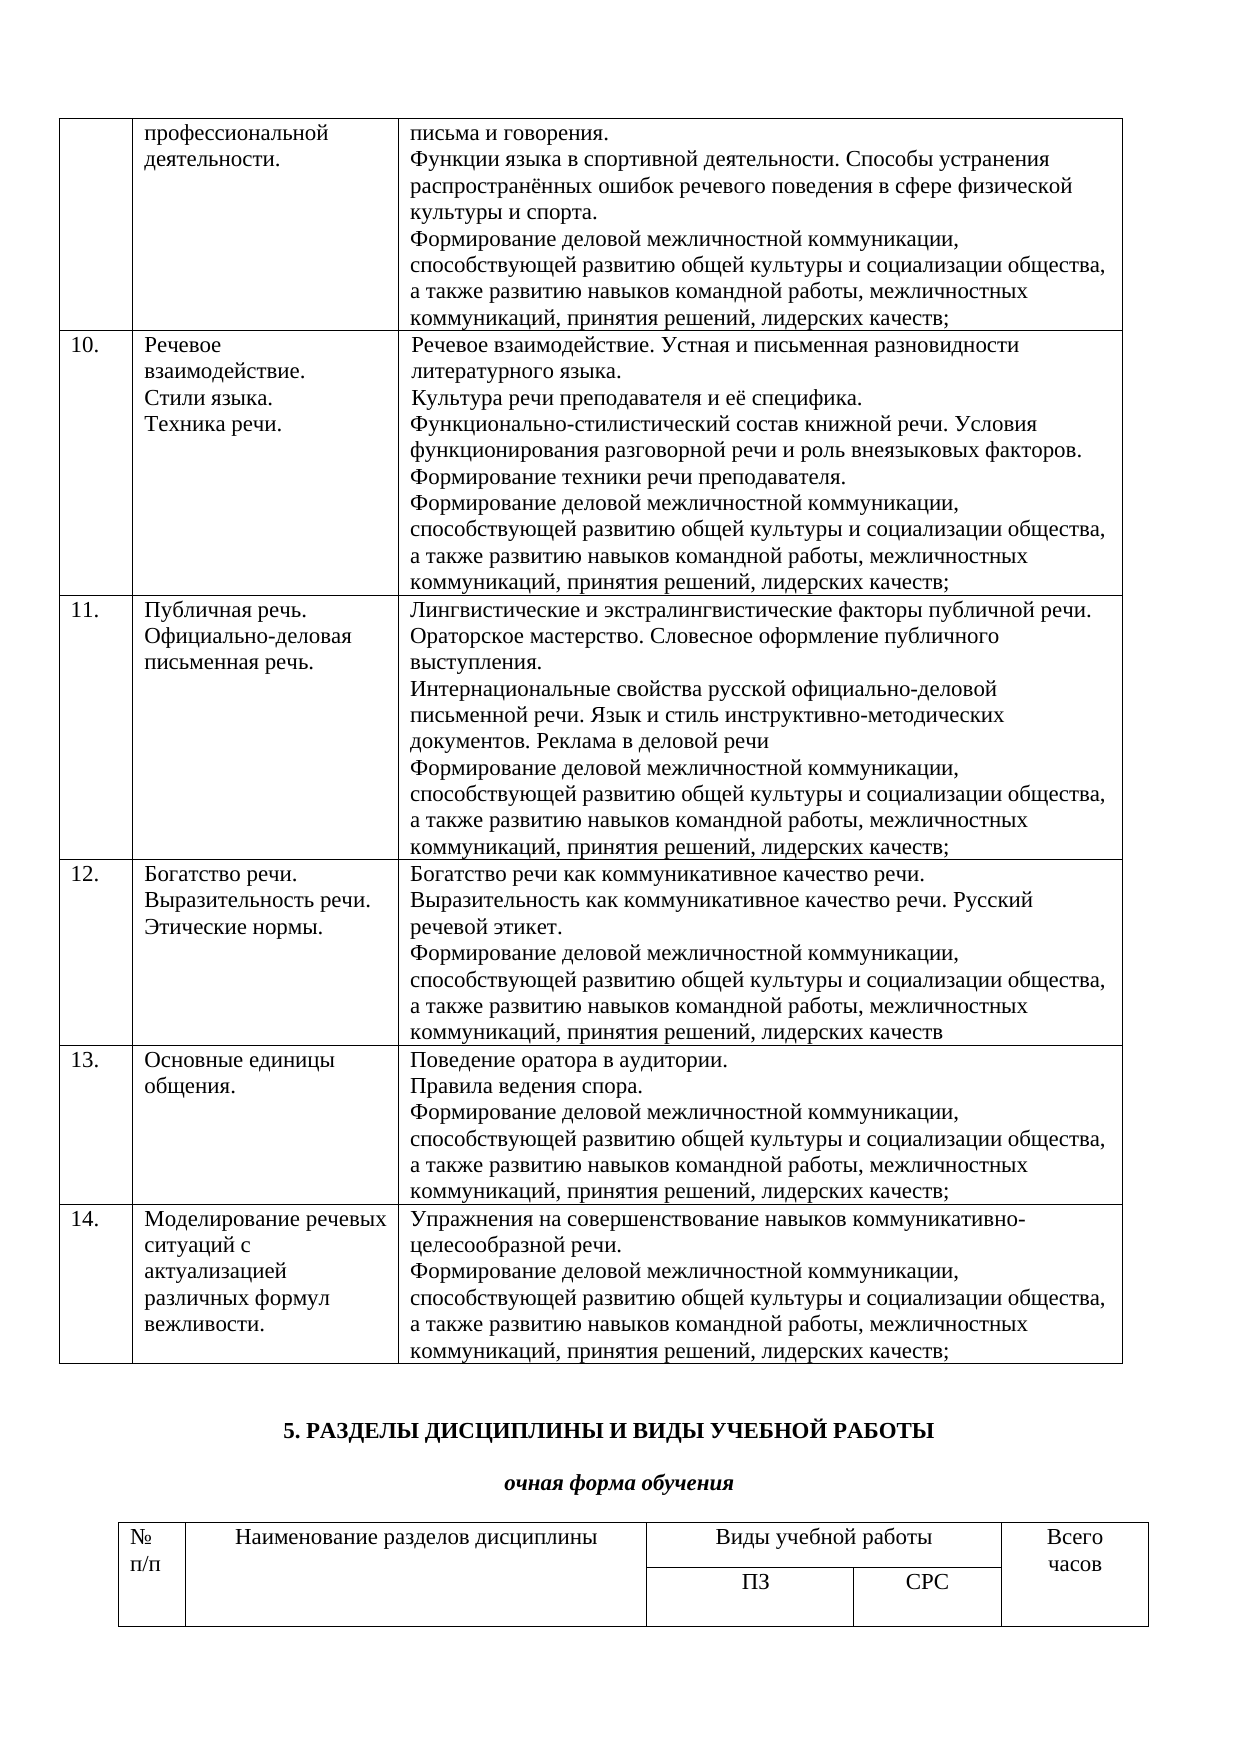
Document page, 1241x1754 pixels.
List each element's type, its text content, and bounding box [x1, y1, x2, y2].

text очная форма обучения [118, 1469, 1122, 1496]
table_cell Публичная речь. Официально-деловая письменная речь. [133, 596, 398, 859]
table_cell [133, 119, 398, 330]
table_cell Поведение оратора в аудитории. Правила ведения спора. Формирование деловой межличностной коммуникации, способствующей развитию общей культуры и социализации общества, а также развитию навыков командной работы, межличностных коммуникаций, принятия решений, лидерских качеств; [399, 1046, 1122, 1204]
table_cell Речевое взаимодействие. Стили языка. Техника речи. [133, 331, 398, 594]
table_cell 9. [60, 119, 132, 330]
table_header Всего часов [1002, 1523, 1148, 1626]
table_cell 13. [60, 1046, 132, 1204]
table_cell 14. [60, 1205, 132, 1363]
table_cell 12. [60, 860, 132, 1045]
list РАЗДЕЛЫ ДИСЦИПЛИНЫ И ВИДЫ УЧЕБНОЙ РАБОТЫ [95, 1417, 1122, 1443]
table_cell Упражнения на совершенствование навыков коммуникативно-целесообразной речи. Формирование деловой межличностной коммуникации, способствующей развитию общей культуры и социализации общества, а также развитию навыков командной работы, межличностных коммуникаций, принятия решений, лидерских качеств; [399, 1205, 1122, 1363]
table_header № п/п [119, 1523, 185, 1626]
table_cell ПЗ [647, 1568, 853, 1626]
table_cell Богатство речи как коммуникативное качество речи. Выразительность как коммуникативное качество речи. Русский речевой этикет. Формирование деловой межличностной коммуникации, способствующей развитию общей культуры и социализации общества, а также развитию навыков командной работы, межличностных коммуникаций, принятия решений, лидерских качеств [399, 860, 1122, 1045]
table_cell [399, 119, 1122, 330]
table_header Виды учебной работы [647, 1523, 1001, 1567]
table_header Наименование разделов дисциплины [186, 1523, 646, 1626]
table_cell Лингвистические и экстралингвистические факторы публичной речи. Ораторское мастерство. Словесное оформление публичного выступления. Интернациональные свойства русской официально-деловой письменной речи. Язык и стиль инструктивно-методических документов. Реклама в деловой речи Формирование деловой межличностной коммуникации, способствующей развитию общей культуры и социализации общества, а также развитию навыков командной работы, межличностных коммуникаций, принятия решений, лидерских качеств; [399, 596, 1122, 859]
table_cell 11. [60, 596, 132, 859]
table_cell Речевое взаимодействие. Устная и письменная разновидности литературного языка. Культура речи преподавателя и её специфика. Функционально-стилистический состав книжной речи. Условия функционирования разговорной речи и роль внеязыковых факторов. Формирование техники речи преподавателя. Формирование деловой межличностной коммуникации, способствующей развитию общей культуры и социализации общества, а также развитию навыков командной работы, межличностных коммуникаций, принятия решений, лидерских качеств; [399, 331, 1122, 594]
table_cell СРС [854, 1568, 1001, 1626]
table_cell 10. [60, 331, 132, 594]
table_cell Основные единицы общения. [133, 1046, 398, 1204]
table_cell Моделирование речевых ситуаций с актуализацией различных формул вежливости. [133, 1205, 398, 1363]
table_cell Богатство речи. Выразительность речи. Этические нормы. [133, 860, 398, 1045]
